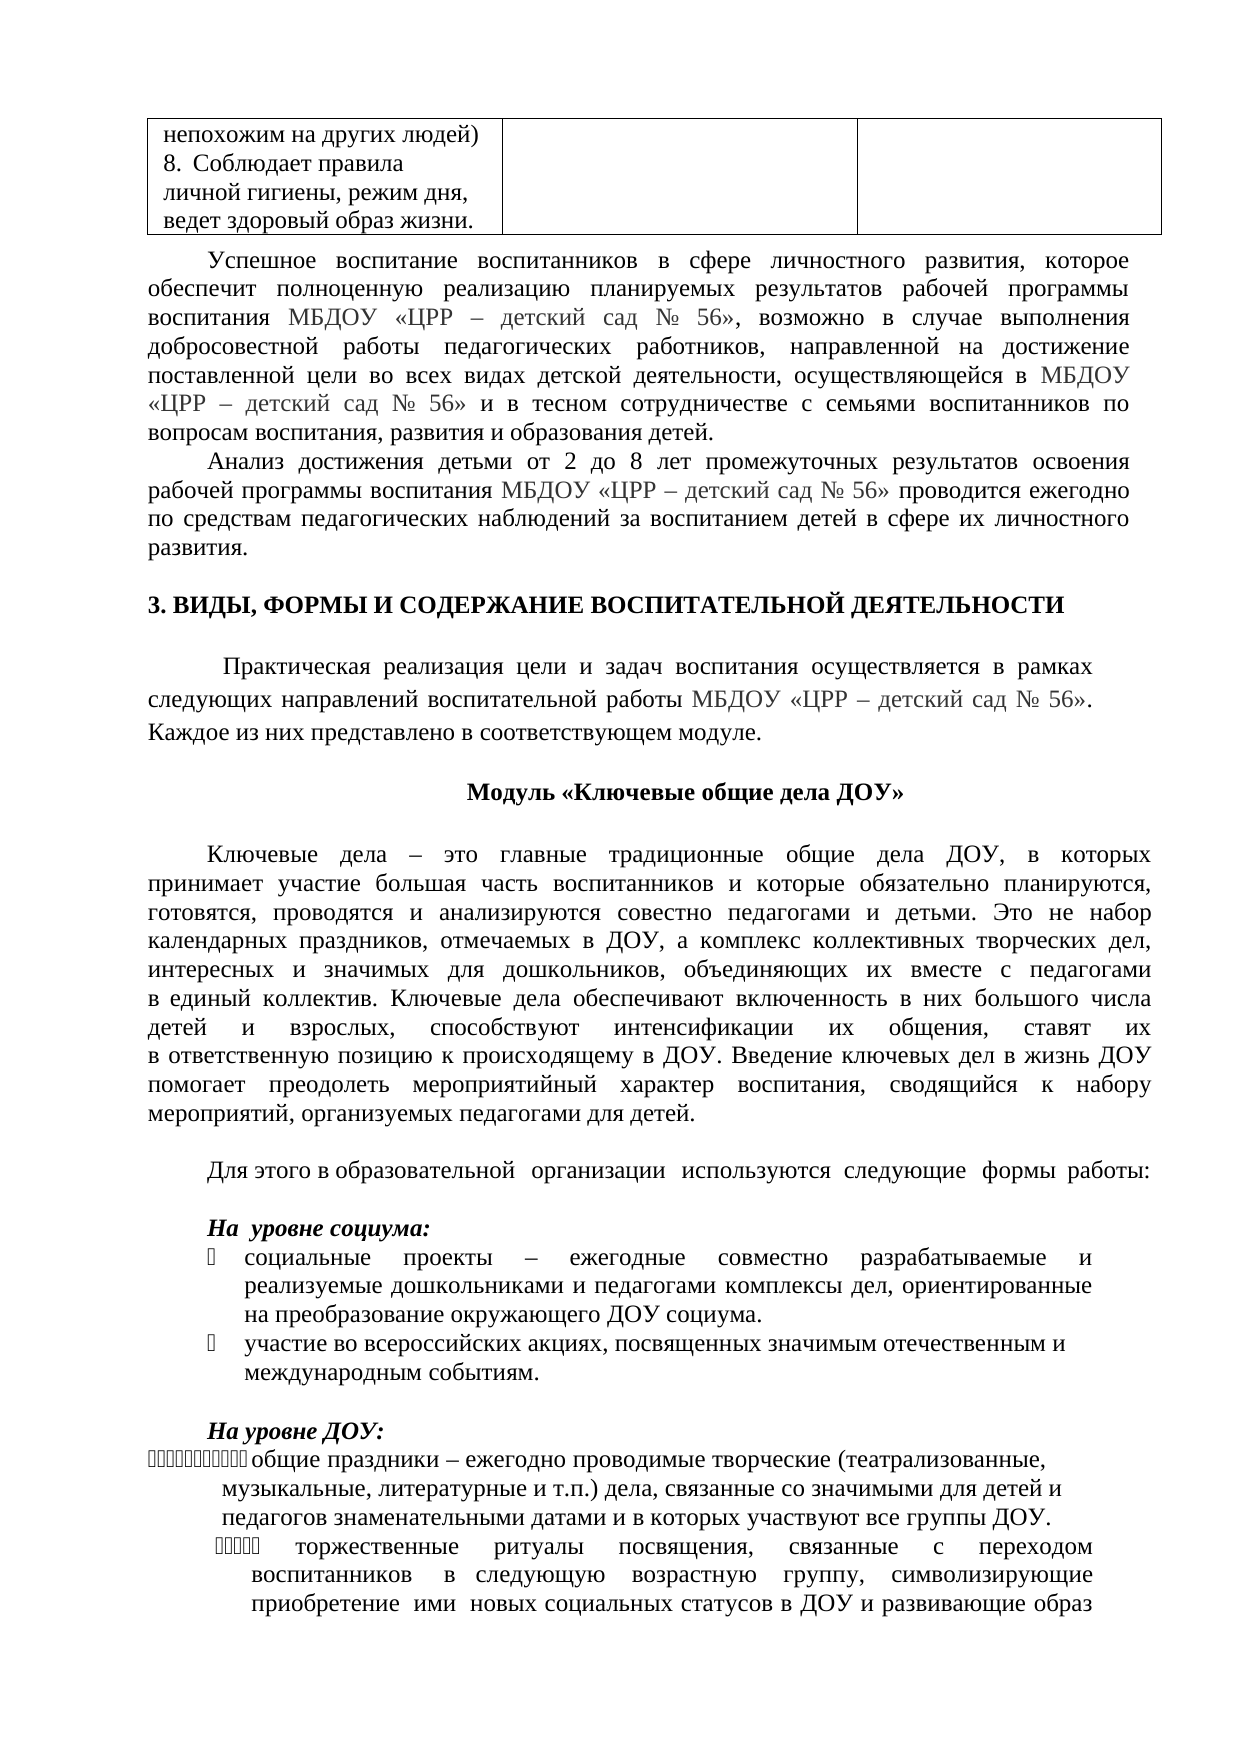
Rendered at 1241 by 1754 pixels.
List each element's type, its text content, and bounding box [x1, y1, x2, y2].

text Ключевые дела – это главные традиционные общие дела ДОУ, в которых принимает участие большая часть воспитанников и которые обязательно планируются, готовятся, проводятся и анализируются совестно педагогами и детьми. Это не набор календарных праздников, отмечаемых в ДОУ, а комплекс коллективных творческих дел, интересных и значимых для дошкольников, объединяющих их вместе с педагогами в единый коллектив. Ключевые дела обеспечивают включенность в них большого числа детей и взрослых, способствуют интенсификации их общения, ставят их в ответственную позицию к происходящему в ДОУ. Введение ключевых дел в жизнь ДОУ помогает преодолеть мероприятийный характер воспитания, сводящийся к набору мероприятий, организуемых педагогами для детей. [148, 839, 1152, 1127]
text  общие праздники – ежегодно проводимые творческие (театрализованные, музыкальные, литературные и т.п.) дела, связанные со значимыми для детей и педагогов знаменательными датами и в которых участвуют все группы ДОУ. [148, 1444, 1154, 1531]
text  социальные проекты – ежегодные совместно разрабатываемые и реализуемые дошкольниками и педагогами комплексы дел, ориентированные на преобразование окружающего ДОУ социума. [207, 1242, 1092, 1328]
text Анализ достижения детьми от 2 до 8 лет промежуточных результатов освоения рабочей программы воспитания МБДОУ «ЦРР – детский сад № 56» проводится ежегодно по средствам педагогических наблюдений за воспитанием детей в сфере их личностного развития. [148, 446, 1130, 561]
text Модуль «Ключевые общие дела ДОУ» [398, 777, 1154, 806]
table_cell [503, 119, 857, 234]
text На уровне ДОУ: [207, 1416, 1154, 1444]
text Успешное воспитание воспитанников в сфере личностного развития, которое обеспечит полноценную реализацию планируемых результатов рабочей программы воспитания МБДОУ «ЦРР – детский сад № 56», возможно в случае выполнения добросовестной работы педагогических работников, направленной на достижение поставленной цели во всех видах детской деятельности, осуществляющейся в МБДОУ «ЦРР – детский сад № 56» и в тесном сотрудничестве с семьями воспитанников по вопросам воспитания, развития и образования детей. [148, 245, 1130, 446]
text Для этого в образовательной организации используются следующие формы работы: [207, 1156, 1152, 1184]
text  участие во всероссийских акциях, посвященных значимым отечественным и международным событиям. [207, 1328, 1097, 1386]
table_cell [148, 119, 502, 234]
text 3. ВИДЫ, ФОРМЫ И СОДЕРЖАНИЕ ВОСПИТАТЕЛЬНОЙ ДЕЯТЕЛЬНОСТИ [148, 590, 1154, 618]
text На уровне социума: [207, 1213, 1154, 1242]
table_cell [858, 119, 1161, 234]
text Практическая реализация цели и задач воспитания осуществляется в рамках следующих направлений воспитательной работы МБДОУ «ЦРР – детский сад № 56». Каждое из них представлено в соответствующем модуле. [148, 651, 1093, 745]
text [215, 1531, 1093, 1617]
